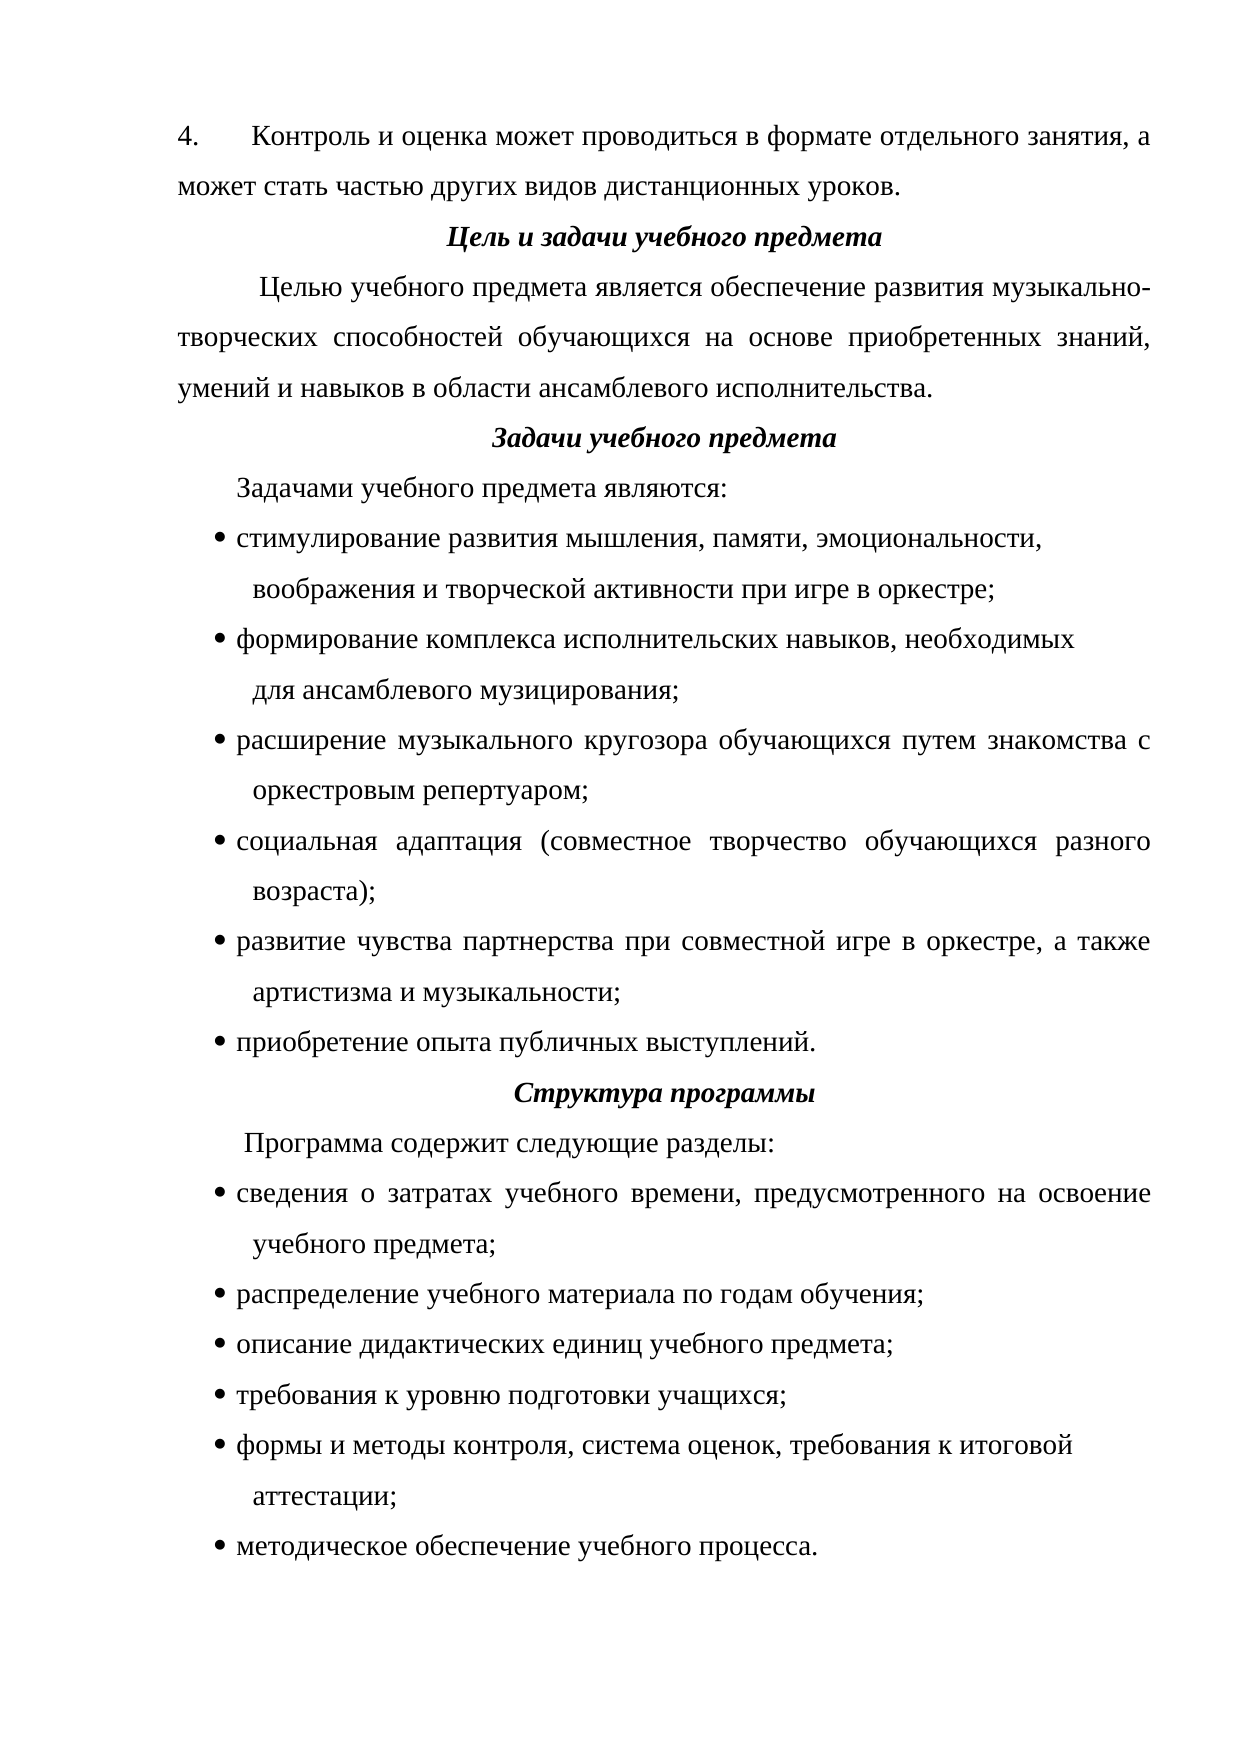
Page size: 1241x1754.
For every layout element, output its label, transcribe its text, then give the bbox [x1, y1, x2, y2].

list распределение учебного материала по годам обучения; [215, 1276, 1152, 1310]
list формирование комплекса исполнительских навыков, необходимых [215, 621, 1152, 655]
text Программа содержит следующие разделы: [177, 1125, 1152, 1158]
list Контроль и оценка может проводиться в формате отдельного занятия, а может стать частью других видов дистанционных уроков. [177, 118, 1152, 202]
list методическое обеспечение учебного процесса. [215, 1528, 1152, 1562]
list развитие чувства партнерства при совместной игре в оркестре, а также артистизма и музыкальности; [215, 923, 1152, 1007]
list сведения о затратах учебного времени, предусмотренного на освоение учебного предмета; [215, 1175, 1152, 1259]
list расширение музыкального кругозора обучающихся путем знакомства с оркестровым репертуаром; [215, 722, 1152, 806]
text Структура программы [177, 1075, 1152, 1108]
list воображения и творческой активности при игре в оркестре; [252, 571, 1152, 604]
text Цель и задачи учебного предмета [177, 219, 1152, 252]
list описание дидактических единиц учебного предмета; [215, 1326, 1152, 1360]
list социальная адаптация (совместное творчество обучающихся разного возраста); [215, 823, 1152, 907]
list стимулирование развития мышления, памяти, эмоциональности, [215, 521, 1152, 554]
text Задачи учебного предмета [177, 420, 1152, 453]
text Задачами учебного предмета являются: [177, 470, 1152, 504]
list формы и методы контроля, система оценок, требования к итоговой [215, 1427, 1152, 1461]
list для ансамблевого музицирования; [252, 672, 1152, 705]
list приобретение опыта публичных выступлений. [215, 1024, 1152, 1058]
list Целью учебного предмета является обеспечение развития музыкально-творческих способностей обучающихся на основе приобретенных знаний, умений и навыков в области ансамблевого исполнительства. [177, 269, 1152, 403]
list аттестации; [252, 1478, 1152, 1511]
list требования к уровню подготовки учащихся; [215, 1377, 1152, 1411]
